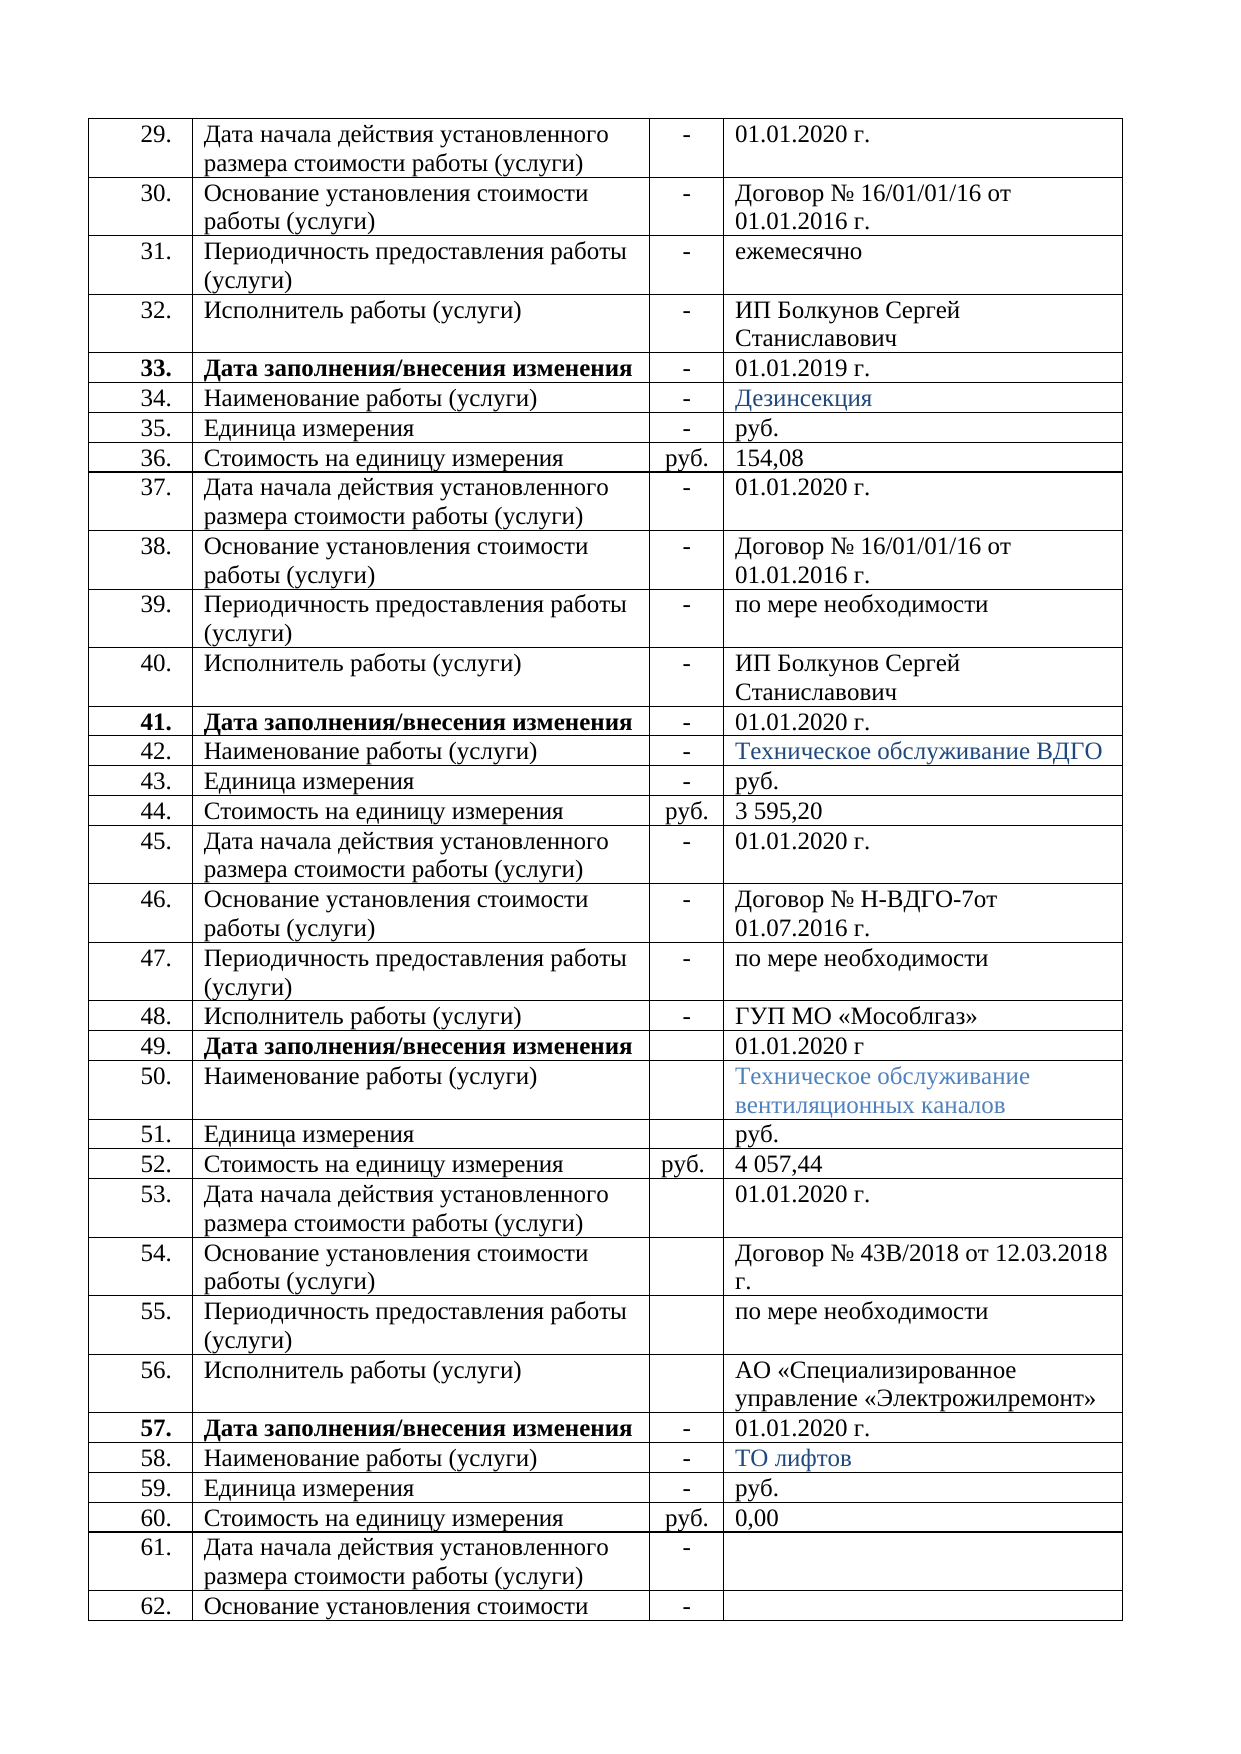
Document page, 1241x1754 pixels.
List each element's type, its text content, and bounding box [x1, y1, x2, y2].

table_cell [89, 1355, 192, 1412]
table_cell [89, 1179, 192, 1237]
table_cell Техническое обслуживание вентиляционных каналов [724, 1061, 1122, 1118]
table_cell руб. [724, 1473, 1122, 1502]
table_cell АО «Специализированное управление «Электрожилремонт» [724, 1355, 1122, 1412]
table_cell [89, 766, 192, 795]
table_cell ГУП МО «Мособлгаз» [724, 1001, 1122, 1030]
table_cell Дата начала действия установленного размера стоимости работы (услуги) [193, 1533, 649, 1590]
table_cell - [650, 884, 723, 942]
table_cell 01.01.2020 г. [724, 707, 1122, 735]
table_cell руб. [650, 1503, 723, 1531]
table_cell Дата начала действия установленного размера стоимости работы (услуги) [193, 1179, 649, 1237]
table_cell - [650, 1473, 723, 1502]
table_cell [89, 1443, 192, 1472]
table_cell [89, 590, 192, 647]
table_cell [89, 178, 192, 235]
table_cell [89, 1120, 192, 1148]
table_cell [650, 1179, 723, 1237]
table_cell Дата заполнения/внесения изменения [193, 353, 649, 382]
table_cell ИП Болкунов Сергей Станиславович [724, 295, 1122, 352]
table_cell [89, 295, 192, 352]
table_cell Наименование работы (услуги) [193, 383, 649, 412]
table_cell Исполнитель работы (услуги) [193, 1355, 649, 1412]
table_cell [89, 736, 192, 765]
table_cell [650, 1238, 723, 1295]
table_cell - [650, 295, 723, 352]
table_cell 01.01.2020 г [724, 1031, 1122, 1060]
table_cell [89, 473, 192, 530]
table_cell [89, 826, 192, 883]
table_cell Стоимость на единицу измерения [193, 1503, 649, 1531]
table_cell Стоимость на единицу измерения [193, 796, 649, 825]
table_cell [89, 119, 192, 177]
table_cell ИП Болкунов Сергей Станиславович [724, 648, 1122, 706]
table_cell - [650, 1001, 723, 1030]
table_cell руб. [650, 443, 723, 471]
table_cell Дата начала действия установленного размера стоимости работы (услуги) [193, 826, 649, 883]
table_cell [89, 236, 192, 294]
table_cell 0,00 [724, 1503, 1122, 1531]
table_cell [89, 353, 192, 382]
table_cell - [650, 590, 723, 647]
table_cell Дата заполнения/внесения изменения [193, 1413, 649, 1442]
table_cell руб. [724, 1120, 1122, 1148]
table_cell [89, 1591, 192, 1620]
table_cell 01.01.2020 г. [724, 119, 1122, 177]
table_cell [89, 383, 192, 412]
table_cell Единица измерения [193, 1473, 649, 1502]
table_cell руб. [650, 1149, 723, 1178]
table_cell - [650, 236, 723, 294]
table_cell Дата заполнения/внесения изменения [193, 707, 649, 735]
table_cell Единица измерения [193, 1120, 649, 1148]
table_cell - [650, 648, 723, 706]
table_cell [89, 1473, 192, 1502]
table_cell - [650, 1413, 723, 1442]
table_cell [650, 1120, 723, 1148]
table_cell 01.01.2020 г. [724, 1413, 1122, 1442]
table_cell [193, 1591, 649, 1620]
table_cell Договор № 16/01/01/16 от 01.01.2016 г. [724, 178, 1122, 235]
table_cell - [650, 1533, 723, 1590]
table_cell [89, 1296, 192, 1354]
table_cell - [650, 1591, 723, 1620]
table_cell [650, 1031, 723, 1060]
table_cell [724, 1591, 1122, 1620]
table_cell руб. [724, 413, 1122, 442]
table_cell руб. [650, 796, 723, 825]
table_cell - [650, 1443, 723, 1472]
table_cell Периодичность предоставления работы (услуги) [193, 590, 649, 647]
table_cell Техническое обслуживание ВДГО [724, 736, 1122, 765]
table_cell Основание установления стоимости работы (услуги) [193, 178, 649, 235]
table_cell [650, 1355, 723, 1412]
table_cell 01.01.2019 г. [724, 353, 1122, 382]
table_cell [650, 1061, 723, 1118]
table_cell Единица измерения [193, 766, 649, 795]
table_cell Исполнитель работы (услуги) [193, 295, 649, 352]
table_cell [89, 796, 192, 825]
table_cell Основание установления стоимости работы (услуги) [193, 1238, 649, 1295]
table_cell Исполнитель работы (услуги) [193, 648, 649, 706]
table_cell [89, 413, 192, 442]
table_cell по мере необходимости [724, 590, 1122, 647]
table_cell [89, 531, 192, 588]
table_cell 01.01.2020 г. [724, 1179, 1122, 1237]
table_cell [89, 1149, 192, 1178]
table_cell 01.01.2020 г. [724, 473, 1122, 530]
table_cell - [650, 119, 723, 177]
table_cell [89, 648, 192, 706]
table_cell [89, 1001, 192, 1030]
table_cell Периодичность предоставления работы (услуги) [193, 1296, 649, 1354]
table_cell - [650, 531, 723, 588]
table_cell - [650, 178, 723, 235]
table_cell - [650, 707, 723, 735]
table_cell [89, 1533, 192, 1590]
table_cell Дата начала действия установленного размера стоимости работы (услуги) [193, 473, 649, 530]
table_cell - [650, 383, 723, 412]
table_cell Периодичность предоставления работы (услуги) [193, 236, 649, 294]
table_cell руб. [724, 766, 1122, 795]
table_cell 154,08 [724, 443, 1122, 471]
table_cell Наименование работы (услуги) [193, 1443, 649, 1472]
table_cell Дата начала действия установленного размера стоимости работы (услуги) [193, 119, 649, 177]
table_cell - [650, 736, 723, 765]
table_cell Договор № 43В/2018 от 12.03.2018 г. [724, 1238, 1122, 1295]
table_cell ТО лифтов [724, 1443, 1122, 1472]
table_cell [89, 1061, 192, 1118]
table_cell - [650, 766, 723, 795]
table_cell [724, 1533, 1122, 1590]
table_cell [89, 1238, 192, 1295]
table_cell Основание установления стоимости работы (услуги) [193, 884, 649, 942]
table_cell Наименование работы (услуги) [193, 1061, 649, 1118]
table_cell [89, 884, 192, 942]
table_cell Стоимость на единицу измерения [193, 443, 649, 471]
table_cell Договор № Н-ВДГО-7от 01.07.2016 г. [724, 884, 1122, 942]
table_cell по мере необходимости [724, 943, 1122, 1000]
table_cell [89, 1503, 192, 1531]
table_cell 01.01.2020 г. [724, 826, 1122, 883]
table_cell [89, 443, 192, 471]
table_cell - [650, 353, 723, 382]
table_cell Основание установления стоимости работы (услуги) [193, 531, 649, 588]
table_cell Периодичность предоставления работы (услуги) [193, 943, 649, 1000]
table_cell 3 595,20 [724, 796, 1122, 825]
table_cell Единица измерения [193, 413, 649, 442]
table_cell [89, 1413, 192, 1442]
table_cell - [650, 826, 723, 883]
table_cell [89, 707, 192, 735]
table_cell по мере необходимости [724, 1296, 1122, 1354]
table_cell [650, 1296, 723, 1354]
table_cell - [650, 473, 723, 530]
table_cell Стоимость на единицу измерения [193, 1149, 649, 1178]
table_cell Договор № 16/01/01/16 от 01.01.2016 г. [724, 531, 1122, 588]
table_cell ежемесячно [724, 236, 1122, 294]
table_cell Дезинсекция [724, 383, 1122, 412]
table_cell Наименование работы (услуги) [193, 736, 649, 765]
table_cell - [650, 943, 723, 1000]
table_cell 4 057,44 [724, 1149, 1122, 1178]
table_cell [89, 943, 192, 1000]
table_cell - [650, 413, 723, 442]
table_cell Дата заполнения/внесения изменения [193, 1031, 649, 1060]
table_cell [89, 1031, 192, 1060]
table_cell Исполнитель работы (услуги) [193, 1001, 649, 1030]
